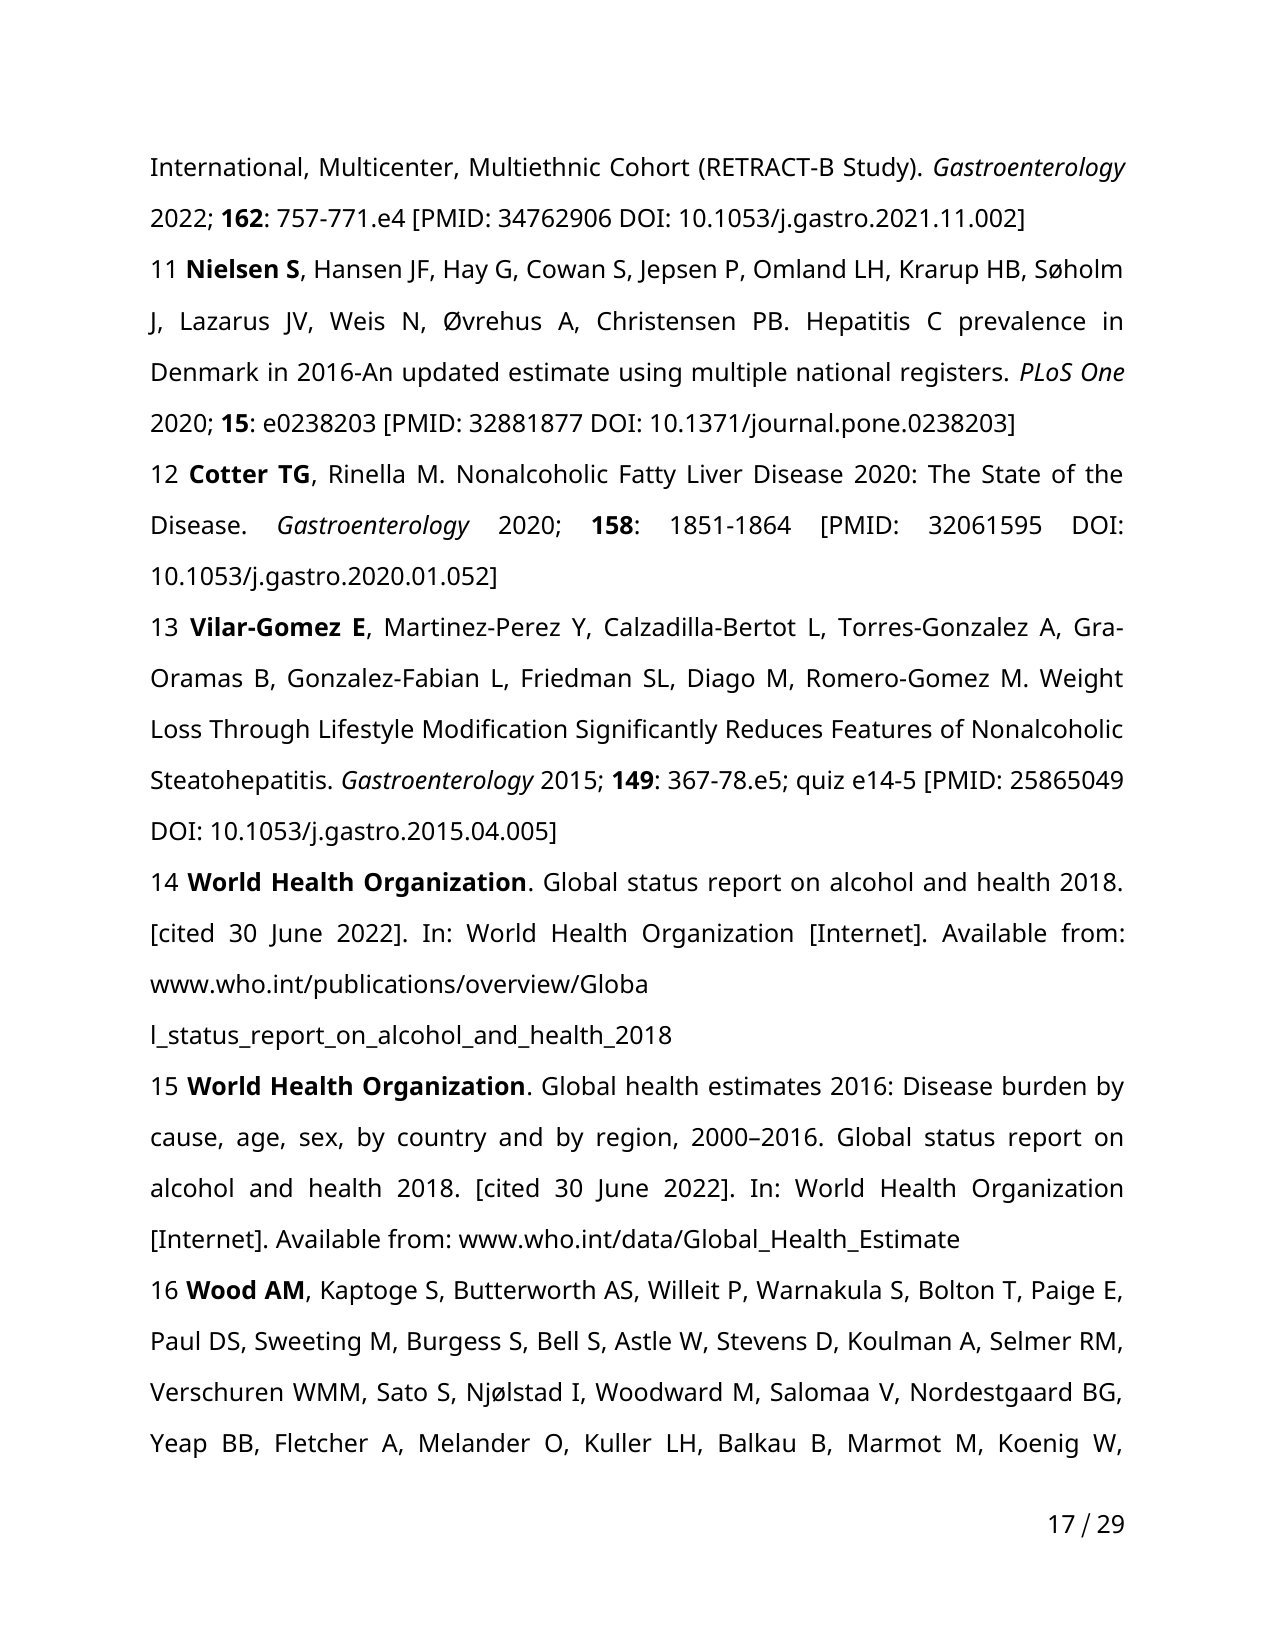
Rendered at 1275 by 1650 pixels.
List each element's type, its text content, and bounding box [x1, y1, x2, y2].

text 14 World Health Organization. Global status report on alcohol and health 2018. [cited 30 June 2022]. In: World Health Organization [Internet]. Available from: www.who.int/publications/overview/Global_status_report_on_alcohol_and_health_2018 [150, 864, 1125, 1052]
text 11 Nielsen S, Hansen JF, Hay G, Cowan S, Jepsen P, Omland LH, Krarup HB, Søholm J, Lazarus JV, Weis N, Øvrehus A, Christensen PB. Hepatitis C prevalence in Denmark in 2016-An updated estimate using multiple national registers. PLoS One 2020; 15: e0238203 [PMID: 32881877 DOI: 10.1371/journal.pone.0238203] [150, 252, 1125, 439]
text 15 World Health Organization. Global health estimates 2016: Disease burden by cause, age, sex, by country and by region, 2000–2016. Global status report on alcohol and health 2018. [cited 30 June 2022]. In: World Health Organization [Internet]. Available from: www.who.int/data/Global_Health_Estimate [150, 1069, 1125, 1256]
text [150, 1273, 1125, 1460]
text 13 Vilar-Gomez E, Martinez-Perez Y, Calzadilla-Bertot L, Torres-Gonzalez A, Gra-Oramas B, Gonzalez-Fabian L, Friedman SL, Diago M, Romero-Gomez M. Weight Loss Through Lifestyle Modification Significantly Reduces Features of Nonalcoholic Steatohepatitis. Gastroenterology 2015; 149: 367-78.e5; quiz e14-5 [PMID: 25865049 DOI: 10.1053/j.gastro.2015.04.005] [150, 609, 1125, 848]
text 12 Cotter TG, Rinella M. Nonalcoholic Fatty Liver Disease 2020: The State of the Disease. Gastroenterology 2020; 158: 1851-1864 [PMID: 32061595 DOI: 10.1053/j.gastro.2020.01.052] [150, 456, 1125, 592]
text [150, 150, 1125, 235]
